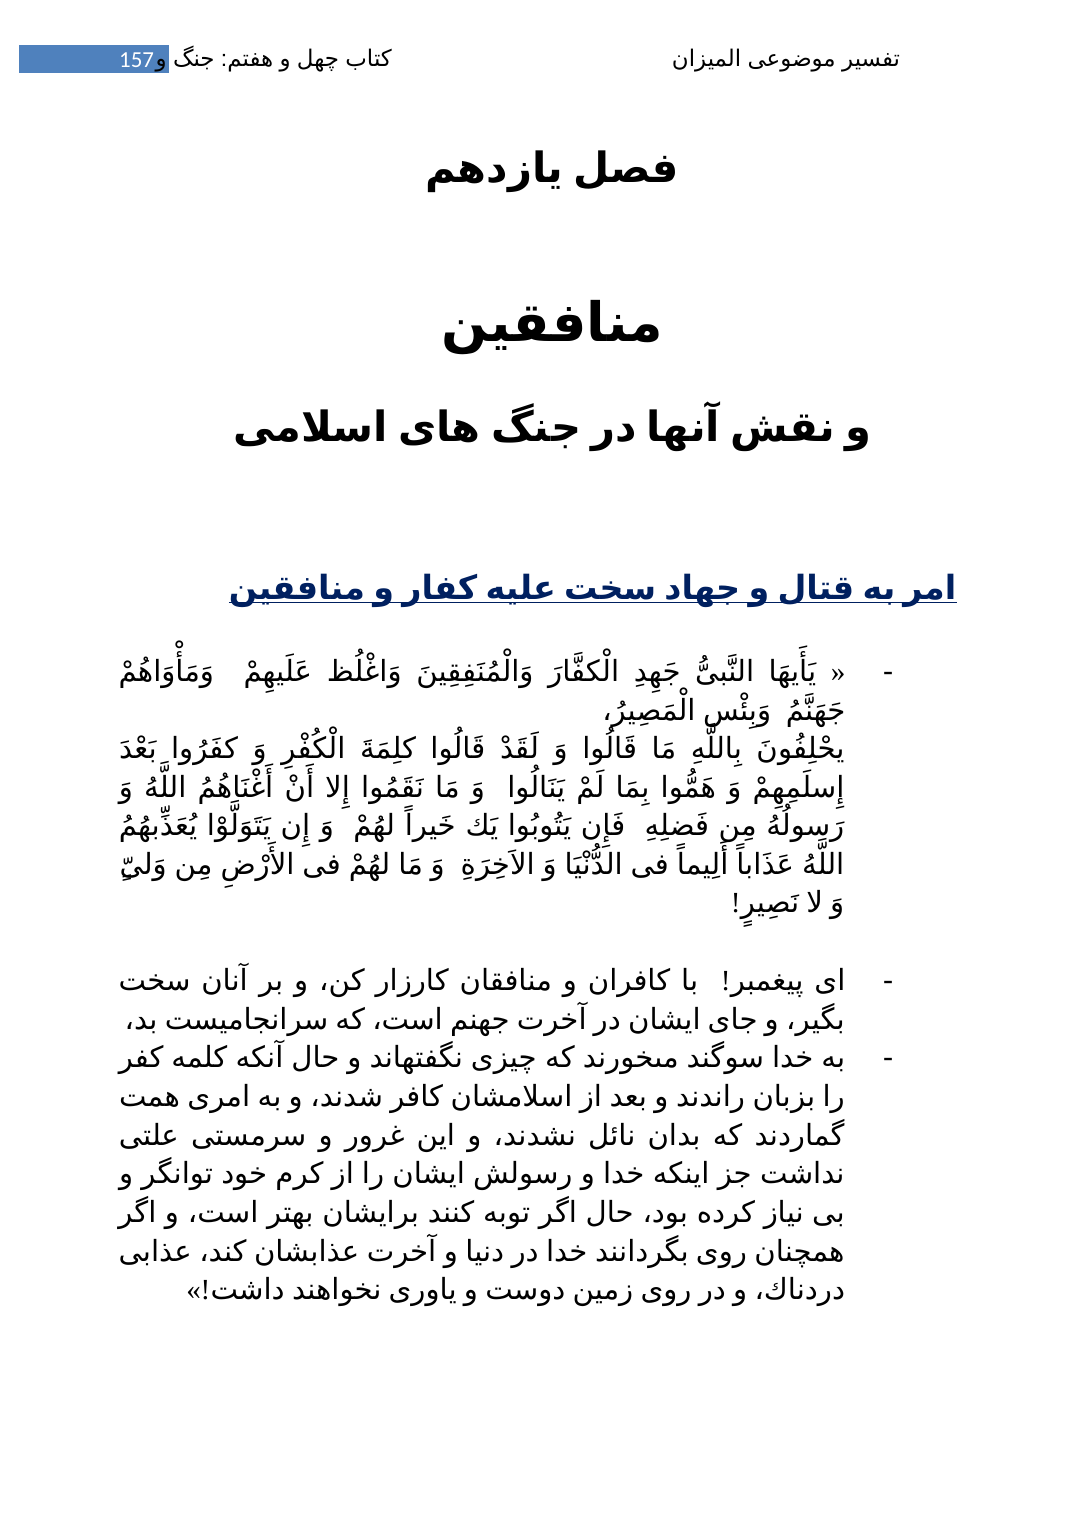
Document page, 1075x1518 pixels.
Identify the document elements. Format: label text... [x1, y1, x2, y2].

list « يَأَيهَا النَّبىُّ جَهِدِ الْكفَّارَ وَالْمُنَفِقِينَ وَاغْلُظ عَلَيهِمْ وَمَأْوَاهُمْ جَهَنَّمُ وَبِئْس الْمَصِيرُ، [118, 654, 883, 726]
subtitle امر به قتال و جهاد سخت علیه کفار و منافقین [118, 568, 957, 607]
list به خدا سوگند مى‏خورند كه چيزى نگفته‏اند و حال آنكه كلمه كفر را بزبان راندند و بعد از اسلامشان كافر شدند، و به امرى همت گماردند كه بدان نائل نشدند، و اين غرور و سرمستى علتى نداشت جز اينكه خدا و رسولش ايشان را از كرم خود توانگر و بى نياز كرده بود، حال اگر توبه كنند برايشان بهتر است، و اگر همچنان روى بگردانند خدا در دنيا و آخرت عذابشان كند، عذابى دردناك، و در روى زمين دوست و ياورى نخواهند داشت!» [118, 1040, 883, 1306]
subtitle منافقین [118, 291, 986, 353]
subtitle و نقش آنها در جنگ های اسلامی [118, 403, 986, 451]
subtitle فصل یازدهم [118, 143, 986, 191]
list اى پيغمبر! با كافران و منافقان كارزار كن، و بر آنان سخت بگير، و جاى ايشان در آخرت جهنم است، كه سرانجاميست بد، [118, 963, 883, 1035]
text يحْلِفُونَ بِاللَّهِ مَا قَالُوا وَ لَقَدْ قَالُوا كلِمَةَ الْكُفْرِ وَ كفَرُوا بَعْدَ إِسلَمِهِمْ وَ هَمُّوا بِمَا لَمْ يَنَالُوا وَ مَا نَقَمُوا إِلا أَنْ أَغْنَاهُمُ اللَّهُ وَ رَسولُهُ مِن فَضلِهِ فَإِن يَتُوبُوا يَك خَيراً لهُمْ وَ إِن يَتَوَلَّوْا يُعَذِّبهُمُ اللَّهُ عَذَاباً أَلِيماً فى الدُّنْيَا وَ الاَخِرَةِ وَ مَا لهُمْ فى الأَرْضِ مِن وَلىّ‏ٍ وَ لا نَصِيرٍ! [118, 731, 844, 919]
